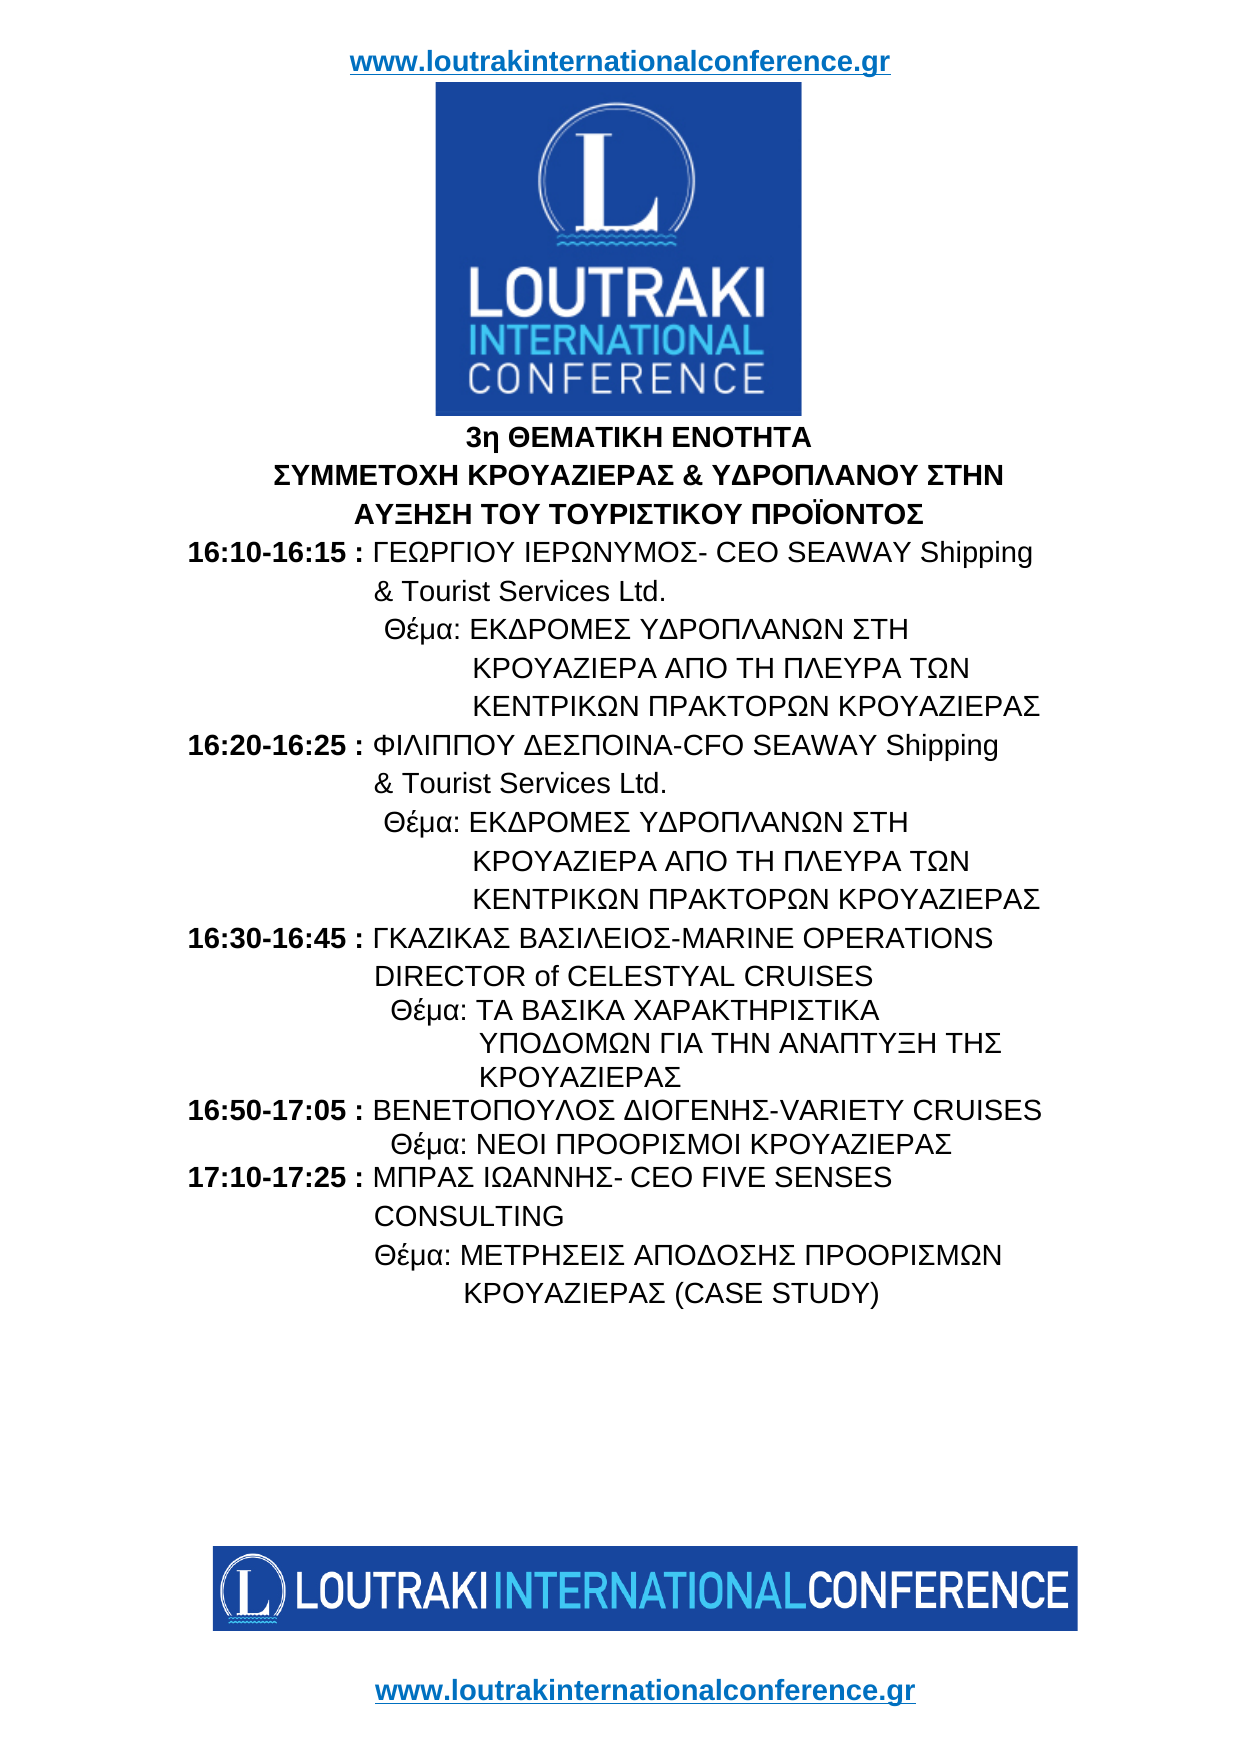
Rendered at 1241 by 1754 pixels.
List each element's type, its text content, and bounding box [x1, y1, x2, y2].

picture [212, 1546, 1078, 1631]
list ΚΡΟΥΑΖΙΕΡΑ ΑΠΟ ΤΗ ΠΛΕΥΡΑ ΤΩΝ [173, 651, 1053, 684]
list ΚΕΝΤΡΙΚΩΝ ΠΡΑΚΤΟΡΩΝ ΚΡΟΥΑΖΙΕΡΑΣ [173, 689, 1053, 723]
list www.loutrakinternationalconference.gr [187, 44, 1053, 78]
subtitle Θέμα: ΝΕΟΙ ΠΡΟΟΡΙΣΜΟΙ ΚΡΟΥΑΖΙΕΡΑΣ [187, 1127, 1053, 1161]
list 3η ΘΕΜΑΤΙΚΗ ΕΝΟΤΗΤΑ [225, 420, 1053, 453]
subtitle ΥΠΟΔΟΜΩΝ ΓΙΑ ΤΗΝ ΑΝΑΠΤΥΞΗ ΤΗΣ [187, 1026, 1053, 1060]
list 16:30-16:45 : ΓΚΑΖΙΚAΣ ΒΑΣΙΛΕΙΟΣ-MARINE OPERATIONS [187, 921, 1053, 954]
list www.loutrakinternationalconference.gr [187, 1673, 1103, 1707]
list ΚΡΟΥΑΖΙΕΡΑΣ (CASE STUDY) [187, 1276, 1053, 1310]
list ΚΕΝΤΡΙΚΩΝ ΠΡΑΚΤΟΡΩΝ ΚΡΟΥΑΖΙΕΡΑΣ [173, 882, 1053, 916]
list Θέμα: ΕΚΔΡΟΜΕΣ ΥΔΡΟΠΛΑΝΩΝ ΣΤΗ [173, 805, 1053, 839]
list 17:10-17:25 : ΜΠΡΑΣ ΙΩΑΝΝΗΣ- CEO FIVE SENSES [187, 1161, 1053, 1194]
list ΣΥΜΜΕΤΟΧΗ ΚΡΟΥΑΖΙΕΡΑΣ & ΥΔΡΟΠΛΑΝΟΥ ΣΤΗΝ ΑΥΞΗΣΗ ΤΟΥ ΤΟΥΡΙΣΤΙΚΟΥ ΠΡΟΪΟΝΤΟΣ [225, 458, 1053, 530]
picture [435, 82, 805, 416]
list 16:20-16:25 : ΦΙΛΙΠΠΟΥ ΔΕΣΠΟΙΝΑ-CFO SEAWAY Shipping [187, 728, 1053, 762]
list DIRECTOR of CELESTYAL CRUISES [187, 959, 1053, 993]
subtitle 16:50-17:05 : ΒΕΝΕΤΟΠΟΥΛΟΣ ΔΙΟΓΕΝΗΣ-VARIETY CRUISES [187, 1093, 1053, 1127]
list & Tourist Services Ltd. [187, 574, 1053, 607]
subtitle Θέμα: ΤΑ ΒΑΣΙΚΑ ΧΑΡΑΚΤΗΡΙΣΤΙΚΑ [187, 993, 1053, 1026]
subtitle ΚΡΟΥΑΖΙΕΡΑΣ [187, 1060, 1053, 1093]
list ΚΡΟΥΑΖΙΕΡΑ ΑΠΟ ΤΗ ΠΛΕΥΡΑ ΤΩΝ [173, 844, 1053, 877]
list & Tourist Services Ltd. [187, 767, 1053, 800]
list CONSULTING [187, 1199, 1053, 1233]
list Θέμα: ΕΚΔΡΟΜΕΣ ΥΔΡΟΠΛΑΝΩΝ ΣΤΗ [173, 612, 1053, 646]
list Θέμα: ΜΕΤΡΗΣΕΙΣ ΑΠOΔOΣΗΣ ΠΡΟΟΡΙΣΜΩΝ [187, 1238, 1053, 1271]
list 16:10-16:15 : ΓΕΩΡΓΙΟΥ ΙΕΡΩΝΥΜΟΣ- CEO SEAWAY Shipping [187, 535, 1053, 569]
